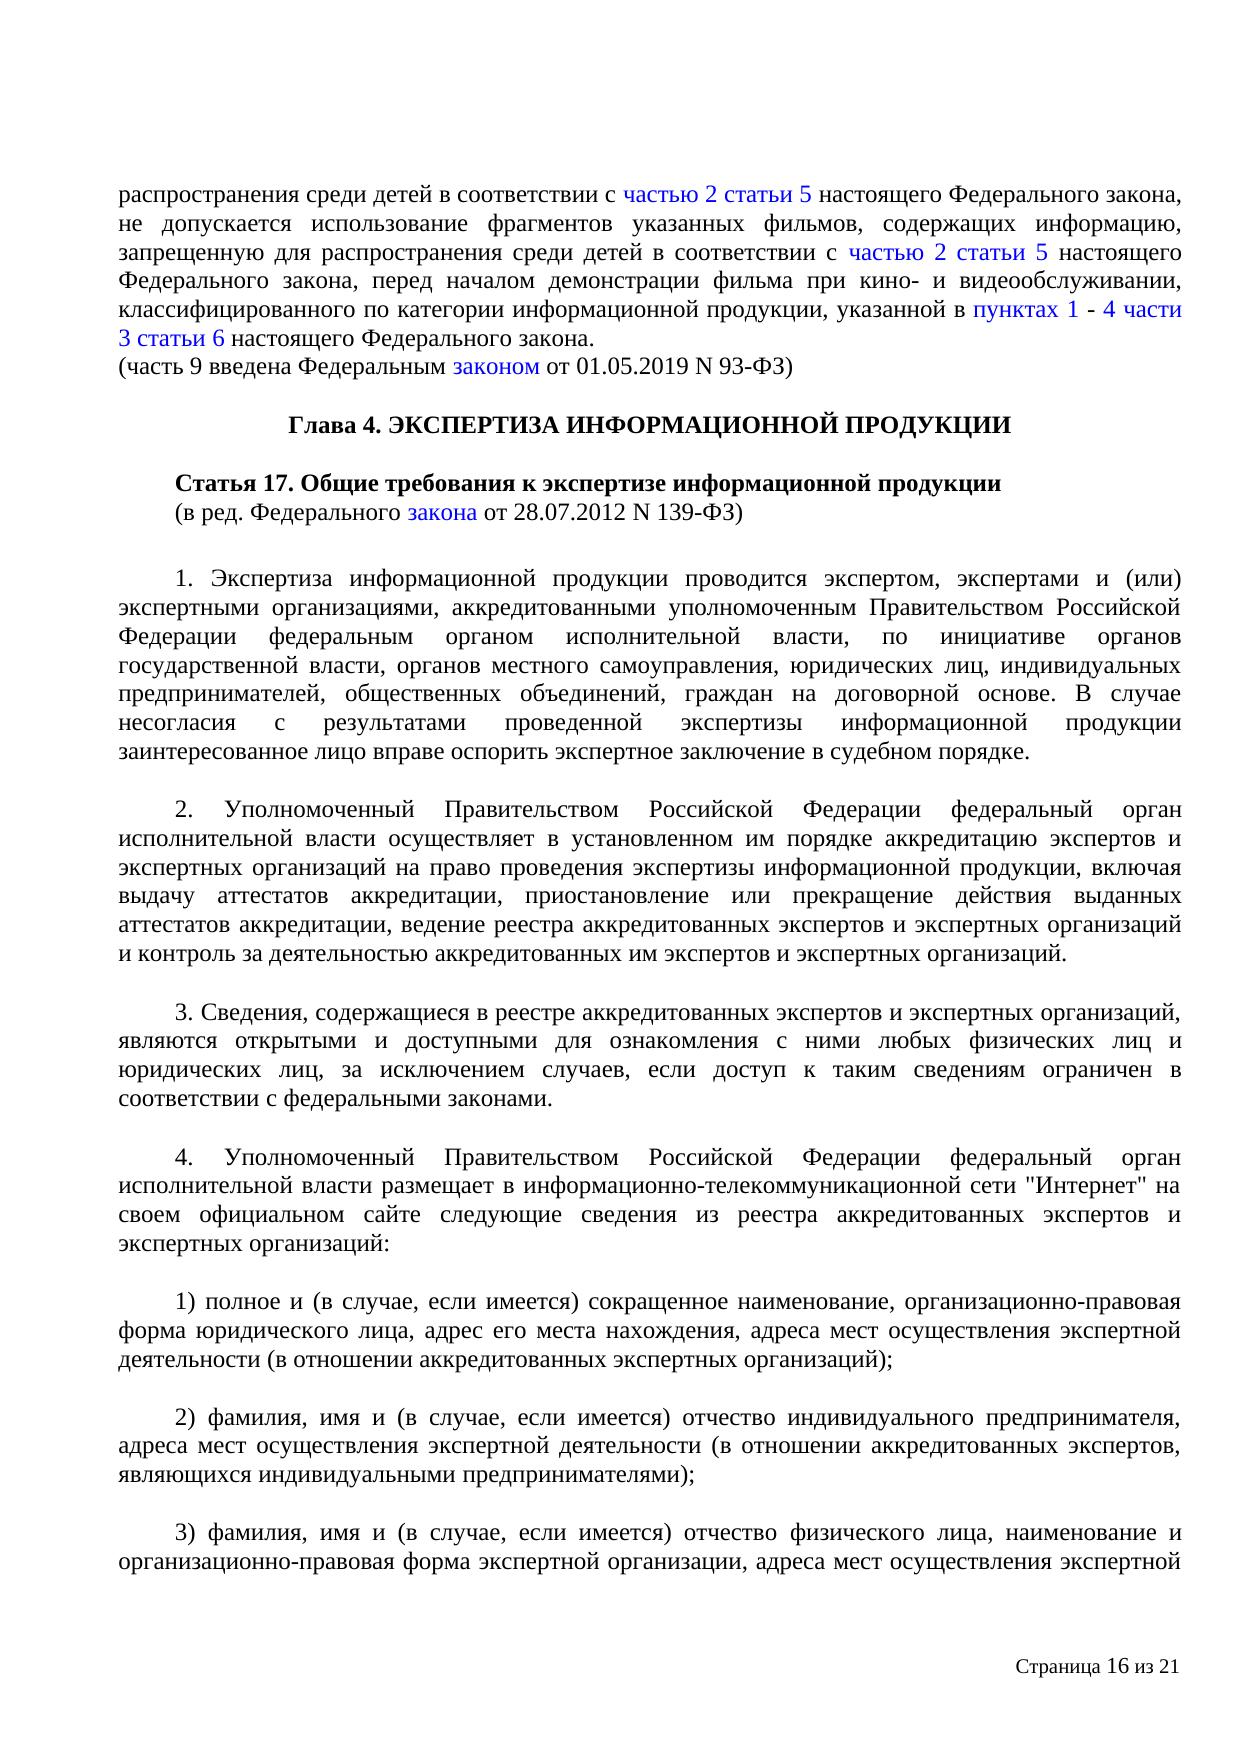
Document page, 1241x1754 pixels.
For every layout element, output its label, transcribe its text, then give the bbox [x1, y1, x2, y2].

list Экспертиза информационной продукции проводится экспертом, экспертами и (или) экспертными организациями, аккредитованными уполномоченным Правительством Российской Федерации федеральным органом исполнительной власти, по инициативе органов государственной власти, органов местного самоуправления, юридических лиц, индивидуальных предпринимателей, общественных объединений, граждан на договорной основе. В случае несогласия с результатами проведенной экспертизы информационной продукции заинтересованное лицо вправе оспорить экспертное заключение в судебном порядке. [118, 563, 1182, 765]
text (часть 9 введена Федеральным законом от 01.05.2019 N 93-ФЗ) [118, 352, 1196, 380]
list Уполномоченный Правительством Российской Федерации федеральный орган исполнительной власти осуществляет в установленном им порядке аккредитацию экспертов и экспертных организаций на право проведения экспертизы информационной продукции, включая выдачу аттестатов аккредитации, приостановление или прекращение действия выданных аттестатов аккредитации, ведение реестра аккредитованных экспертов и экспертных организаций и контроль за деятельностью аккредитованных им экспертов и экспертных организаций. [118, 794, 1182, 967]
list Уполномоченный Правительством Российской Федерации федеральный орган исполнительной власти размещает в информационно-телекоммуникационной сети "Интернет" на своем официальном сайте следующие сведения из реестра аккредитованных экспертов и экспертных организаций: [118, 1142, 1181, 1257]
list Сведения, содержащиеся в реестре аккредитованных экспертов и экспертных организаций, являются открытыми и доступными для ознакомления с ними любых физических лиц и юридических лиц, за исключением случаев, если доступ к таким сведениям ограничен в соответствии с федеральными законами. [118, 997, 1182, 1112]
text (в ред. Федерального закона от 28.07.2012 N 139-ФЗ) [174, 497, 1196, 525]
list фамилия, имя и (в случае, если имеется) отчество индивидуального предпринимателя, адреса мест осуществления экспертной деятельности (в отношении аккредитованных экспертов, являющихся индивидуальными предпринимателями); [118, 1402, 1181, 1488]
subtitle Глава 4. ЭКСПЕРТИЗА ИНФОРМАЦИОННОЙ ПРОДУКЦИИ [143, 410, 1156, 439]
list полное и (в случае, если имеется) сокращенное наименование, организационно-правовая форма юридического лица, адрес его места нахождения, адреса мест осуществления экспертной деятельности (в отношении аккредитованных экспертных организаций); [118, 1286, 1182, 1373]
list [118, 179, 1182, 352]
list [118, 1517, 1182, 1575]
text Статья 17. Общие требования к экспертизе информационной продукции [174, 468, 1196, 496]
